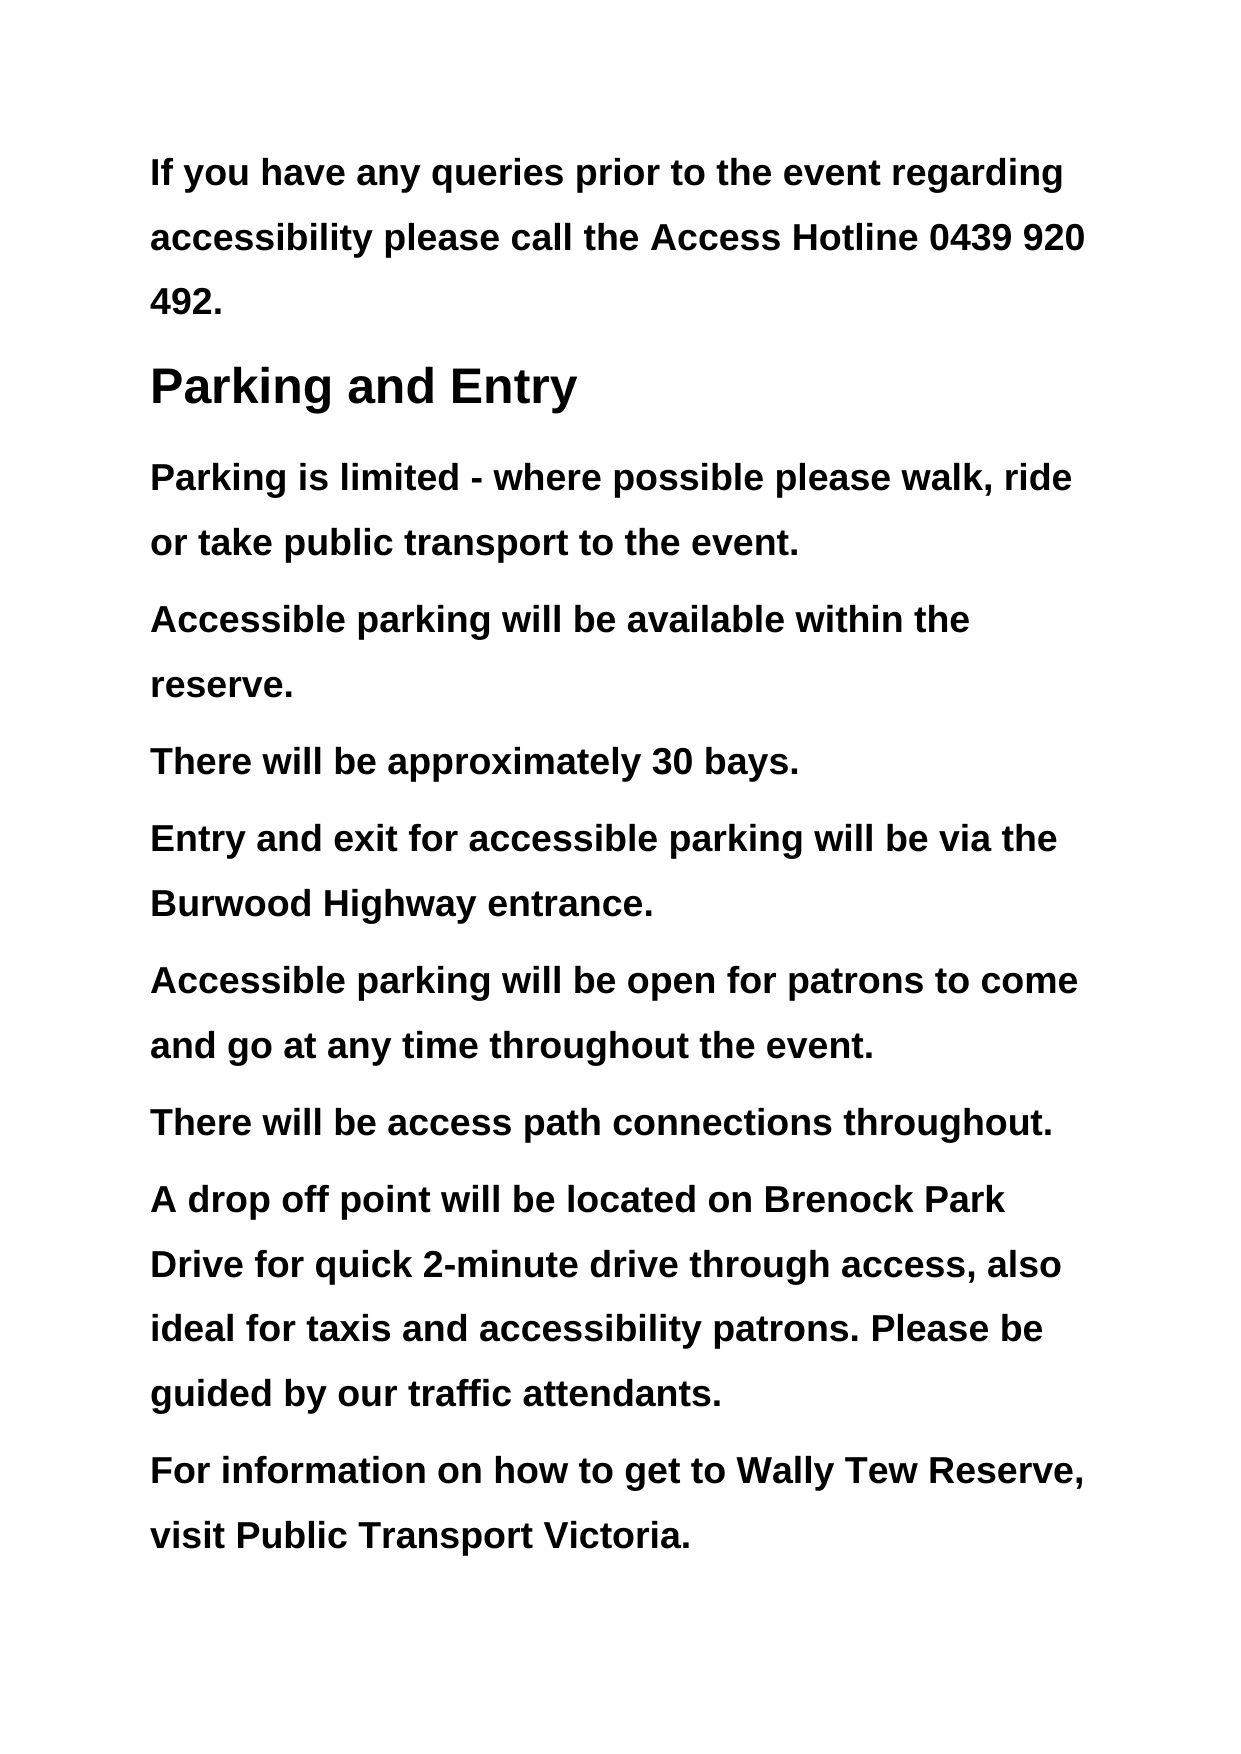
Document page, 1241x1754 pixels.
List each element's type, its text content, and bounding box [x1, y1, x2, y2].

text Parking is limited - where possible please walk, ride or take public transport to the event. [150, 455, 1090, 563]
text There will be approximately 30 bays. [150, 739, 1090, 782]
text A drop off point will be located on Brenock Park Drive for quick 2-minute drive through access, also ideal for taxis and accessibility patrons. Please be guided by our traffic attendants. [150, 1177, 1090, 1414]
text Accessible parking will be available within the reserve. [150, 597, 1090, 705]
text There will be access path connections throughout. [150, 1100, 1090, 1143]
text For information on how to get to Wally Tew Reserve, visit Public Transport Victoria. [150, 1448, 1090, 1556]
text Entry and exit for accessible parking will be via the Burwood Highway entrance. [150, 816, 1090, 924]
text If you have any queries prior to the event regarding accessibility please call the Access Hotline 0439 920 492. [150, 150, 1090, 322]
subtitle Parking and Entry [150, 357, 1090, 414]
text Accessible parking will be open for patrons to come and go at any time throughout the event. [150, 958, 1090, 1066]
